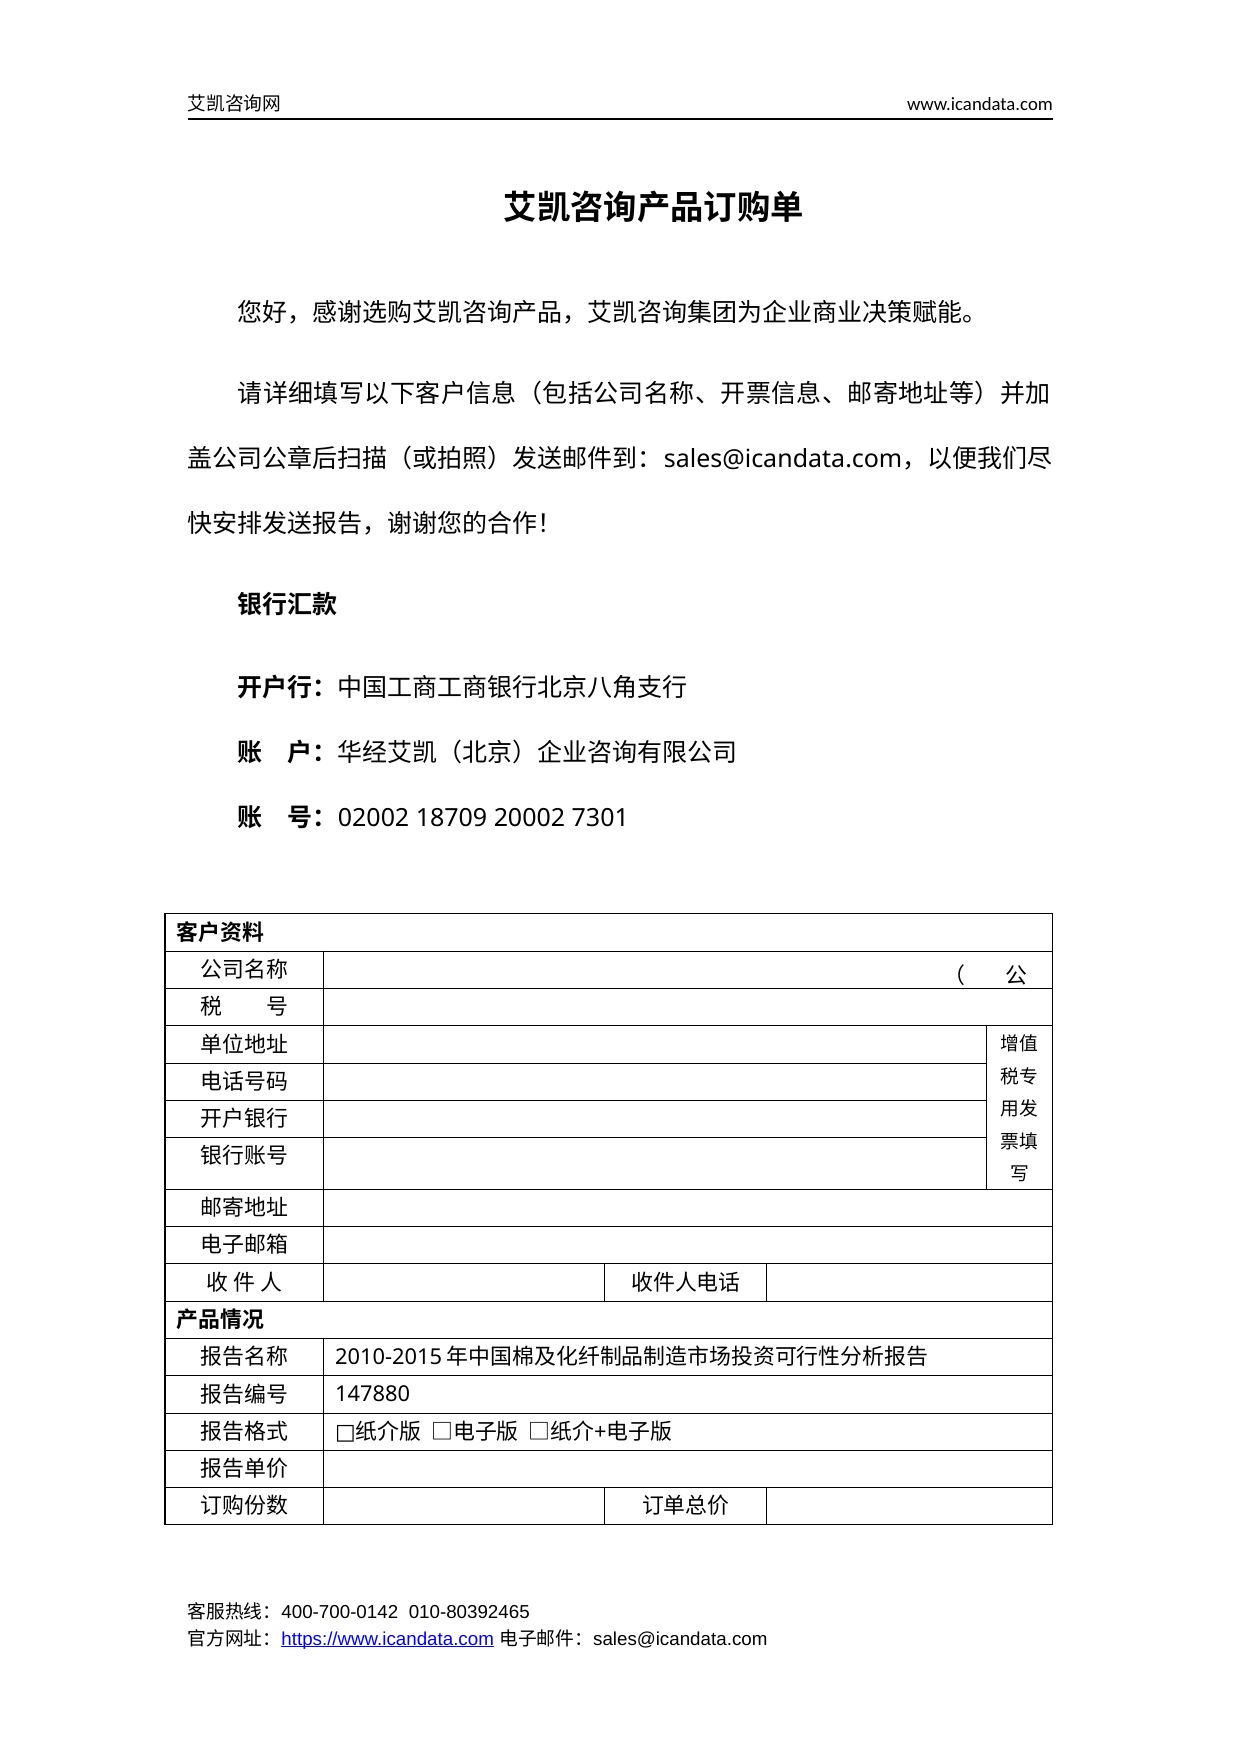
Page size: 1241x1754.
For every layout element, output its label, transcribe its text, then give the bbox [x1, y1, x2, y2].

table_cell [324, 1138, 986, 1189]
table_cell 订单总价 [605, 1488, 766, 1524]
table_cell 147880 [324, 1376, 1052, 1412]
table_cell [324, 1451, 1052, 1487]
table_cell 单位地址 [166, 1026, 323, 1062]
table_cell 收 件 人 [166, 1264, 323, 1301]
table_cell 邮寄地址 [166, 1190, 323, 1226]
table_cell [767, 1488, 1052, 1524]
text 账 户：华经艾凯（北京）企业咨询有限公司 [187, 718, 1053, 783]
text 请详细填写以下客户信息（包括公司名称、开票信息、邮寄地址等）并加盖公司公章后扫描（或拍照）发送邮件到：sales@icandata.com，以便我们尽快安排发送报告，谢谢您的合作！ [187, 359, 1053, 554]
text 银行汇款 [187, 570, 1053, 635]
text 开户行：中国工商工商银行北京八角支行 [187, 653, 1053, 718]
table_cell 银行账号 [166, 1138, 323, 1189]
text 艾凯咨询产品订购单 [187, 172, 1053, 237]
text 您好，感谢选购艾凯咨询产品，艾凯咨询集团为企业商业决策赋能。 [187, 278, 1053, 343]
table_header 客户资料 [166, 914, 1052, 951]
table_cell 税 号 [166, 989, 323, 1025]
table_cell [324, 1026, 986, 1062]
table_cell 报告格式 [166, 1414, 323, 1450]
table_cell [324, 1101, 986, 1137]
table_cell 报告单价 [166, 1451, 323, 1487]
table_cell [324, 952, 1052, 988]
table_cell [324, 1227, 1052, 1263]
table_cell [324, 1064, 986, 1100]
table_cell □纸介版 □电子版 □纸介+电子版 [324, 1414, 1052, 1450]
table_cell 2010-2015年中国棉及化纤制品制造市场投资可行性分析报告 [324, 1339, 1052, 1375]
table_cell 订购份数 [166, 1488, 323, 1524]
table_cell 增值税专用发票填写 [987, 1026, 1052, 1189]
text 账 号：02002 18709 20002 7301 [187, 783, 1053, 848]
table_cell [767, 1264, 1052, 1301]
table_cell 收件人电话 [605, 1264, 766, 1301]
table_cell [324, 1264, 604, 1301]
table_cell [324, 1190, 1052, 1226]
table_cell 电子邮箱 [166, 1227, 323, 1263]
table_cell 报告名称 [166, 1339, 323, 1375]
table_cell [324, 989, 1052, 1025]
table_cell [324, 1488, 604, 1524]
table_cell 开户银行 [166, 1101, 323, 1137]
table_cell 公司名称 [166, 952, 323, 988]
table_cell 报告编号 [166, 1376, 323, 1412]
table_cell 产品情况 [166, 1302, 1052, 1338]
table_cell 电话号码 [166, 1064, 323, 1100]
